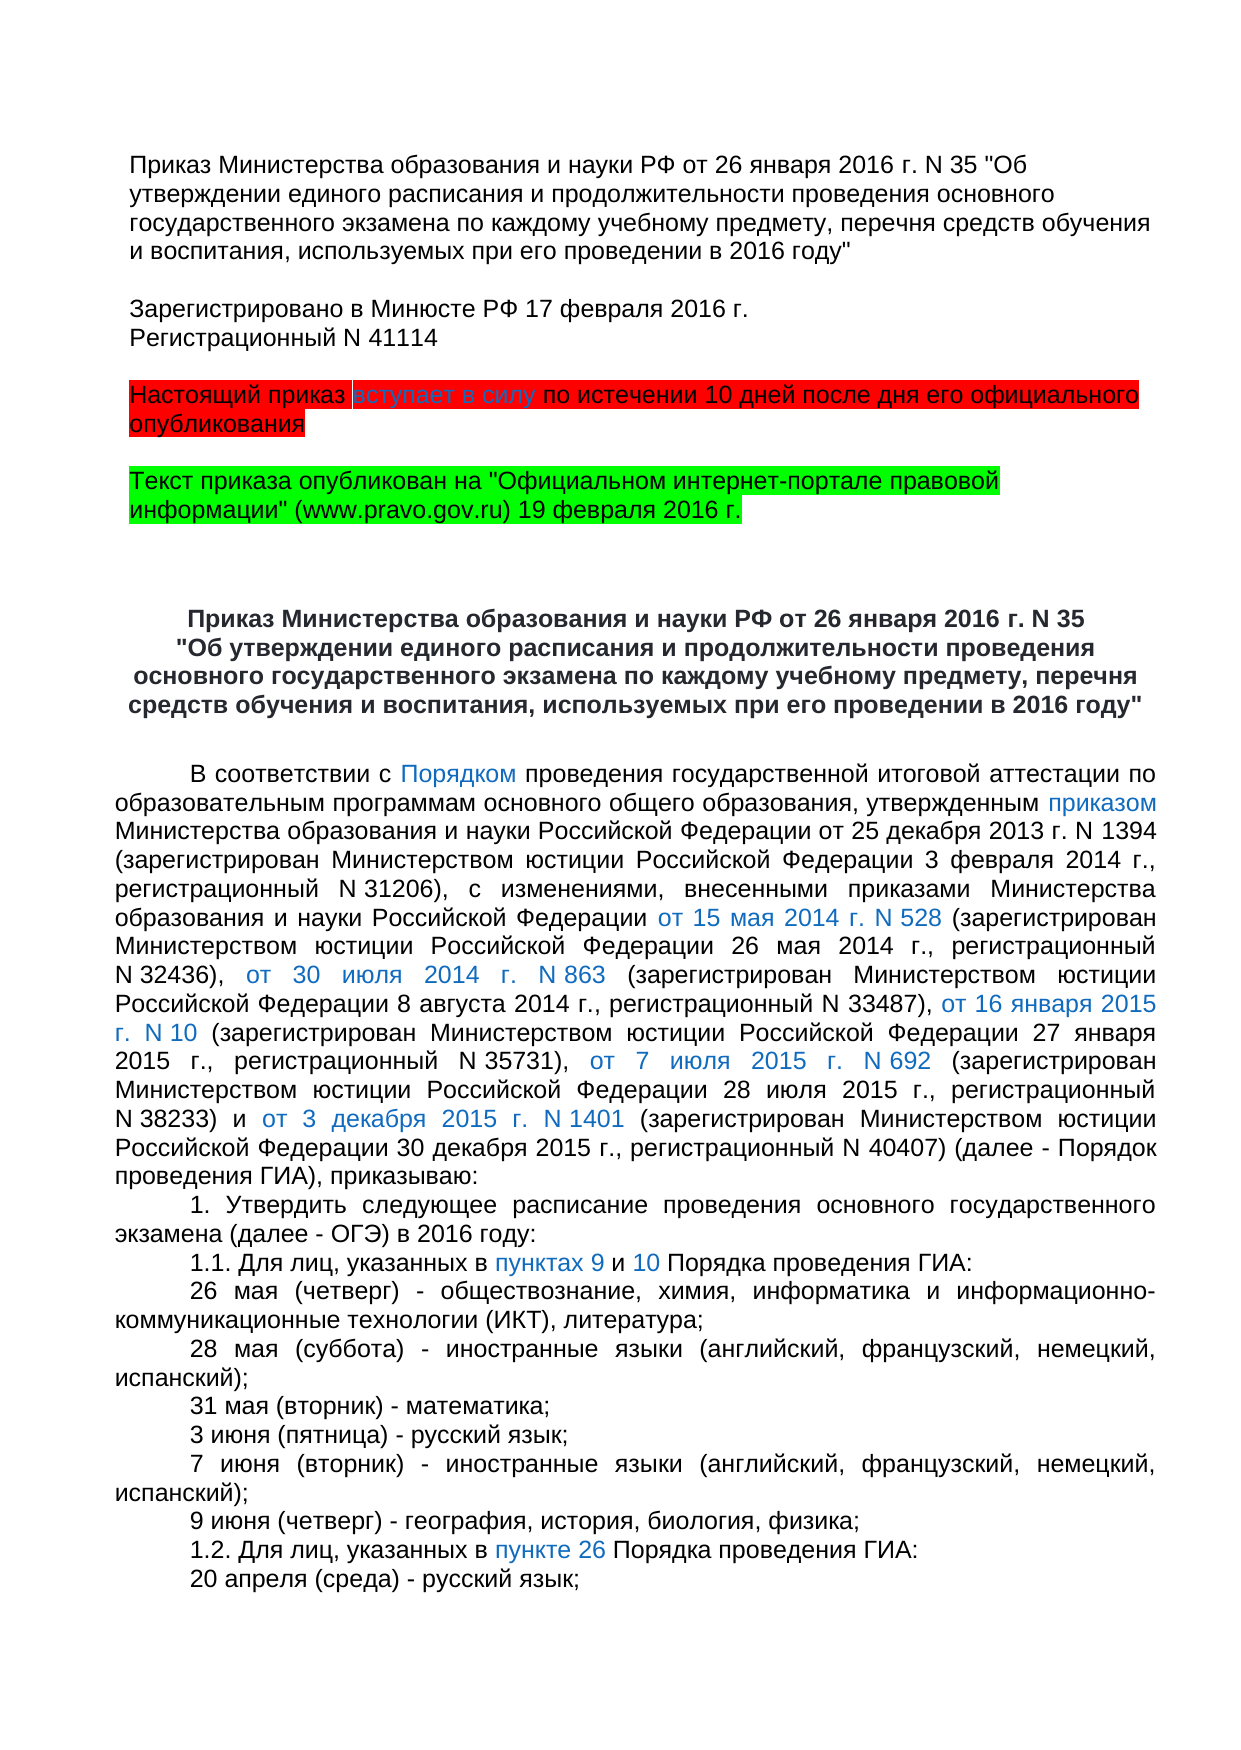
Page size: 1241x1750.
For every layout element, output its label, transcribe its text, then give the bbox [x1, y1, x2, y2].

text Регистрационный N 41114 [129, 322, 1157, 351]
text 7 июня (вторник) - иностранные языки (английский, французский, немецкий, испанский); [114, 1449, 1157, 1506]
text 1. Утвердить следующее расписание проведения основного государственного экзамена (далее - ОГЭ) в 2016 году: [114, 1190, 1157, 1247]
text 1.2. Для лиц, указанных в пункте 26 Порядка проведения ГИА: [114, 1535, 1157, 1564]
text 1.1. Для лиц, указанных в пунктах 9 и 10 Порядка проведения ГИА: [114, 1247, 1157, 1276]
text Настоящий приказ вступает в силу по истечении 10 дней после дня его официального опубликования [305, 380, 1157, 437]
text Текст приказа опубликован на "Официальном интернет-портале правовой информации" (www.pravo.gov.ru) 19 февраля 2016 г. [742, 466, 1157, 524]
text 9 июня (четверг) - география, история, биология, физика; [114, 1506, 1157, 1535]
text 26 мая (четверг) - обществознание, химия, информатика и информационно-коммуникационные технологии (ИКТ), литература; [114, 1276, 1157, 1334]
text 28 мая (суббота) - иностранные языки (английский, французский, немецкий, испанский); [114, 1334, 1157, 1391]
text Приказ Министерства образования и науки РФ от 26 января 2016 г. N 35 "Об утверждении единого расписания и продолжительности проведения основного государственного экзамена по каждому учебному предмету, перечня средств обучения и воспитания, используемых при его проведении в 2016 году" [129, 150, 1157, 265]
text В соответствии с Порядком проведения государственной итоговой аттестации по образовательным программам основного общего образования, утвержденным приказом Министерства образования и науки Российской Федерации от 25 декабря 2013 г. N 1394 (зарегистрирован Министерством юстиции Российской Федерации 3 февраля 2014 г., регистрационный N 31206), с изменениями, внесенными приказами Министерства образования и науки Российской Федерации от 15 мая 2014 г. N 528 (зарегистрирован Министерством юстиции Российской Федерации 26 мая 2014 г., регистрационный N 32436), от 30 июля 2014 г. N 863 (зарегистрирован Министерством юстиции Российской Федерации 8 августа 2014 г., регистрационный N 33487), от 16 января 2015 г. N 10 (зарегистрирован Министерством юстиции Российской Федерации 27 января 2015 г., регистрационный N 35731), от 7 июля 2015 г. N 692 (зарегистрирован Министерством юстиции Российской Федерации 28 июля 2015 г., регистрационный N 38233) и от 3 декабря 2015 г. N 1401 (зарегистрирован Министерством юстиции Российской Федерации 30 декабря 2015 г., регистрационный N 40407) (далее - Порядок проведения ГИА), приказываю: [114, 759, 1157, 1190]
text 3 июня (пятница) - русский язык; [114, 1420, 1157, 1449]
text 31 мая (вторник) - математика; [114, 1391, 1157, 1420]
text Зарегистрировано в Минюсте РФ 17 февраля 2016 г. [129, 294, 1157, 322]
text 20 апреля (среда) - русский язык; [114, 1564, 1157, 1592]
text Приказ Министерства образования и науки РФ от 26 января 2016 г. N 35 "Об утверждении единого расписания и продолжительности проведения основного государственного экзамена по каждому учебному предмету, перечня средств обучения и воспитания, используемых при его проведении в 2016 году" [114, 604, 1157, 719]
